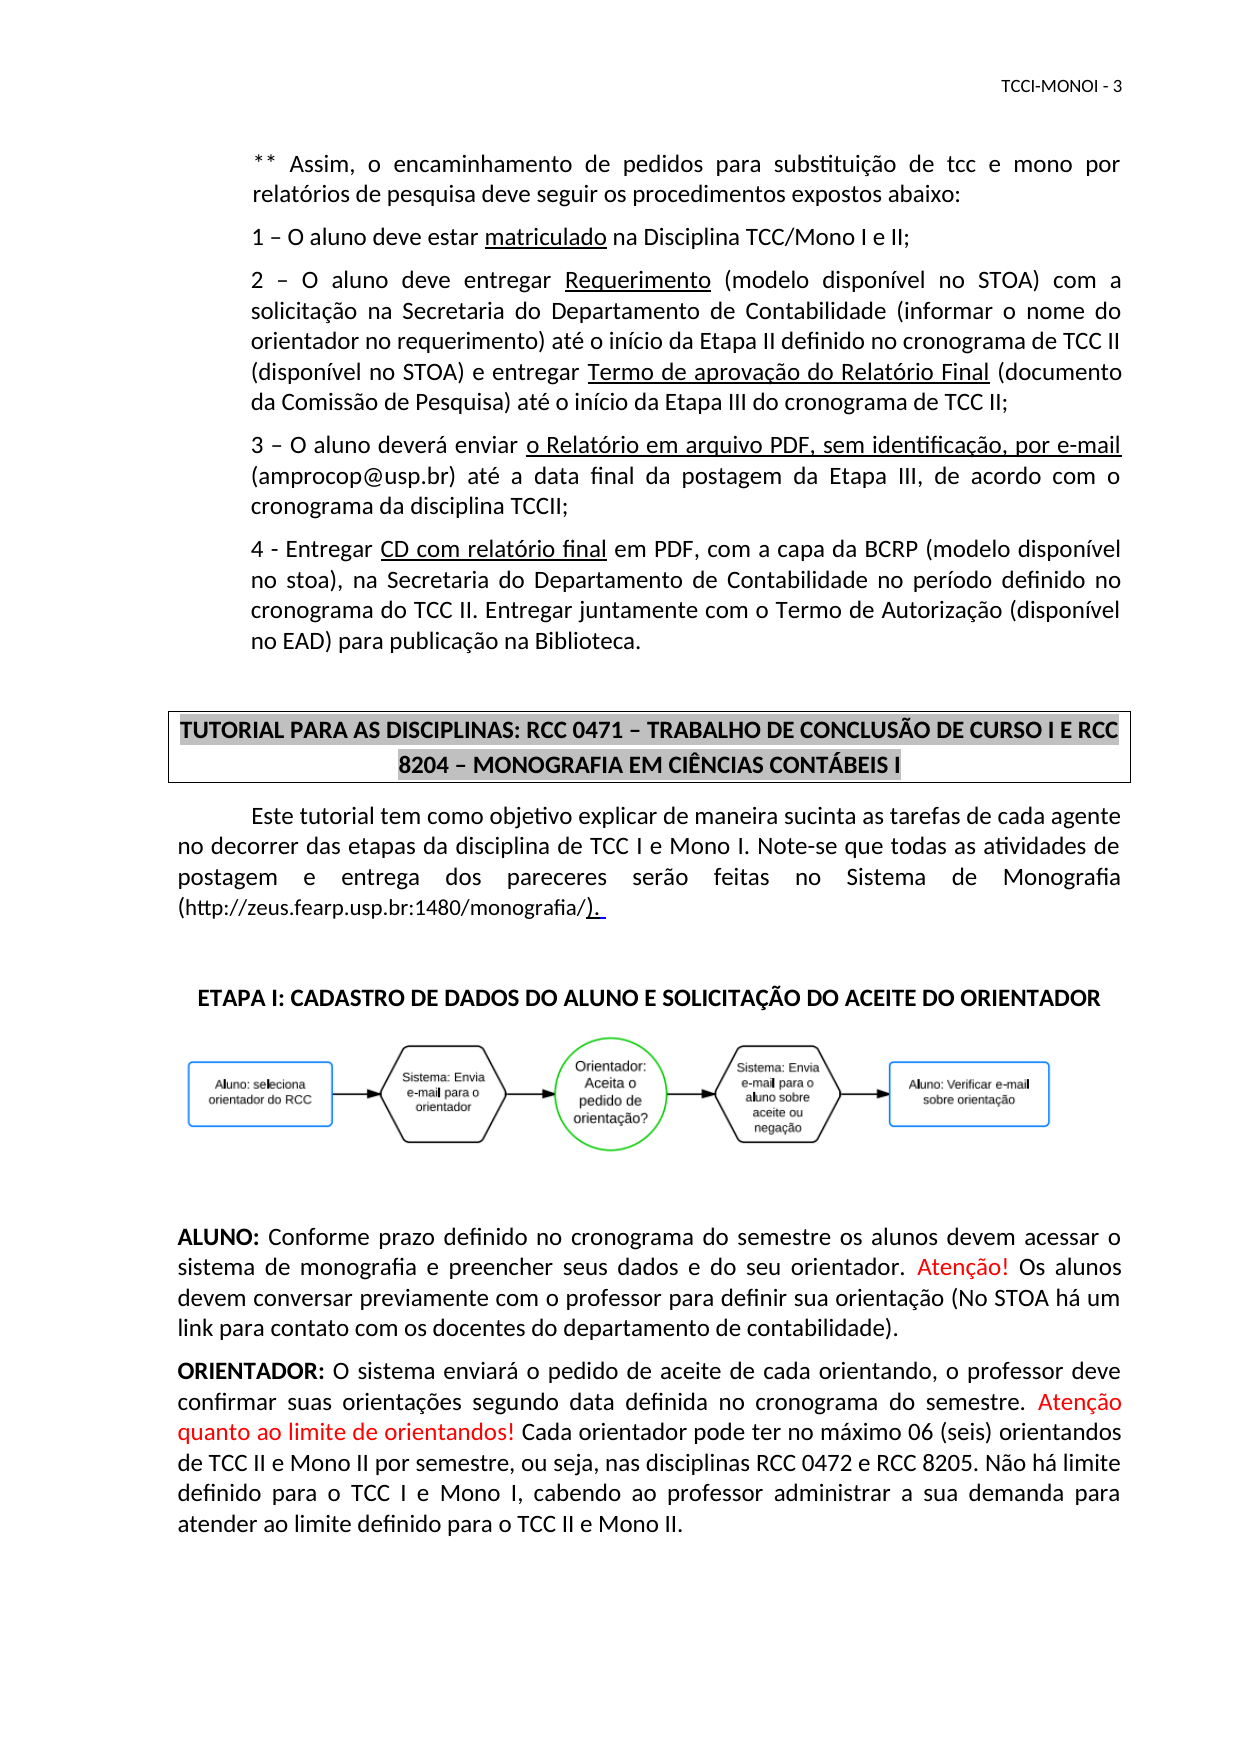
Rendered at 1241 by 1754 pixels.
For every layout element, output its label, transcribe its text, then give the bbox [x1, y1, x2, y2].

text 4 - Entregar CD com relatório final em PDF, com a capa da BCRP (modelo disponível no stoa), na Secretaria do Departamento de Contabilidade no período definido no cronograma do TCC II. Entregar juntamente com o Termo de Autorização (disponível no EAD) para publicação na Biblioteca. [251, 533, 1122, 656]
text ETAPA I: CADASTRO DE DADOS DO ALUNO E SOLICITAÇÃO DO ACEITE DO ORIENTADOR [177, 982, 1122, 1012]
text Aluno: Conforme prazo definido no cronograma do semestre os alunos devem acessar o sistema de monografia e preencher seus dados e do seu orientador. Atenção! Os alunos devem conversar previamente com o professor para definir sua orientação (No STOA há um link para contato com os docentes do departamento de contabilidade). [177, 1221, 1122, 1343]
text Orientador: O sistema enviará o pedido de aceite de cada orientando, o professor deve confirmar suas orientações segundo data definida no cronograma do semestre. Atenção quanto ao limite de orientandos! Cada orientador pode ter no máximo 06 (seis) orientandos de TCC II e Mono II por semestre, ou seja, nas disciplinas RCC 0472 e RCC 8205. Não há limite definido para o TCC I e Mono I, cabendo ao professor administrar a sua demanda para atender ao limite definido para o TCC II e Mono II. [177, 1356, 1122, 1539]
text Tutorial para as disciplinas: RCC 0471 – Trabalho de Conclusão de Curso I e RCC 8204 – Monografia em Ciências Contábeis I [169, 712, 1130, 782]
text 2 – O aluno deve entregar Requerimento (modelo disponível no STOA) com a solicitação na Secretaria do Departamento de Contabilidade (informar o nome do orientador no requerimento) até o início da Etapa II definido no cronograma de TCC II (disponível no STOA) e entregar Termo de aprovação do Relatório Final (documento da Comissão de Pesquisa) até o início da Etapa III do cronograma de TCC II; [251, 264, 1122, 417]
text 1 – O aluno deve estar matriculado na Disciplina TCC/Mono I e II; [177, 221, 1122, 252]
picture [177, 1029, 1063, 1157]
text 3 – O aluno deverá enviar o Relatório em arquivo PDF, sem identificação, por e-mail (amprocop@usp.br) até a data final da postagem da Etapa III, de acordo com o cronograma da disciplina TCCII; [251, 429, 1122, 521]
text Este tutorial tem como objetivo explicar de maneira sucinta as tarefas de cada agente no decorrer das etapas da disciplina de TCC I e Mono I. Note-se que todas as atividades de postagem e entrega dos pareceres serão feitas no Sistema de Monografia (http://zeus.fearp.usp.br:1480/monografia/). [177, 800, 1122, 922]
text ** Assim, o encaminhamento de pedidos para substituição de tcc e mono por relatórios de pesquisa deve seguir os procedimentos expostos abaixo: [252, 148, 1122, 209]
